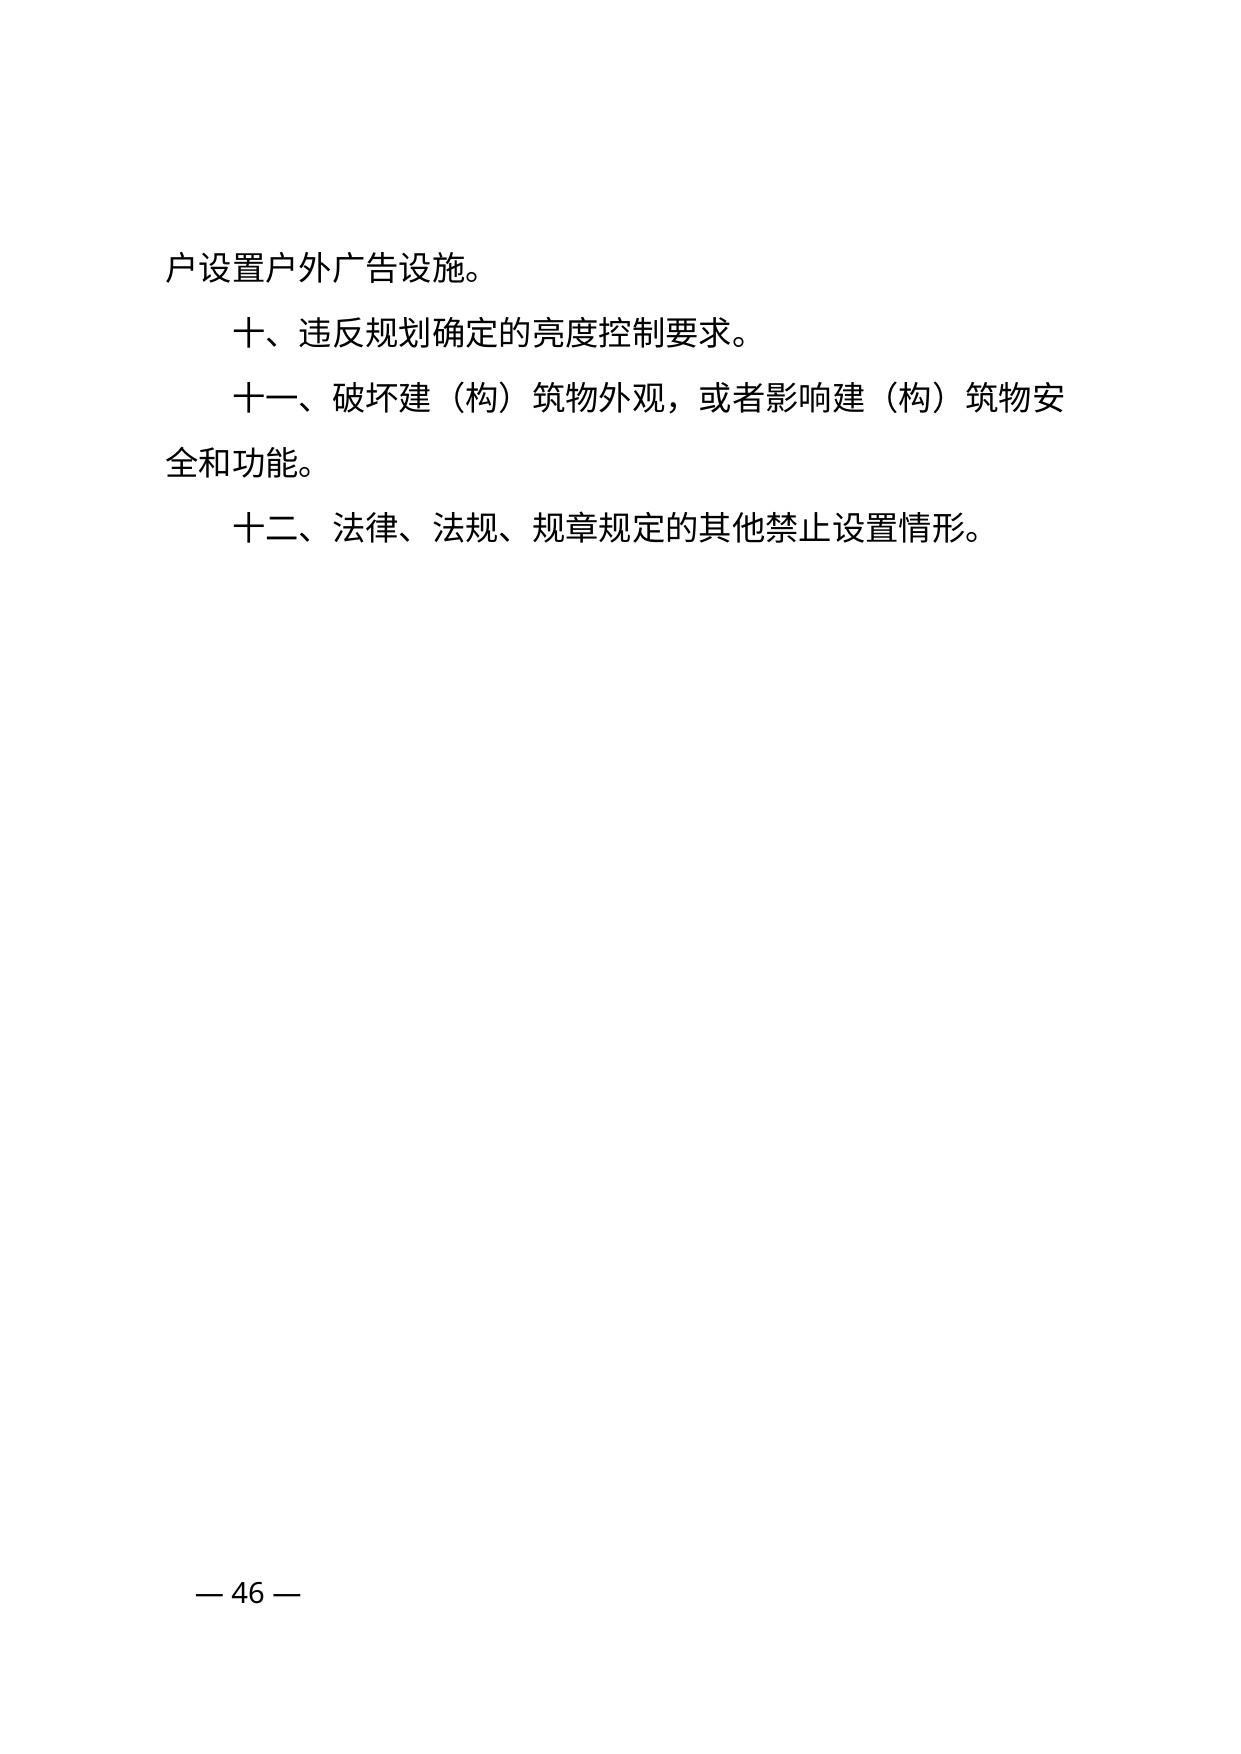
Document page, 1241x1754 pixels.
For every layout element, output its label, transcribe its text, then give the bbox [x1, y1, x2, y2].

list 十一、破坏建（构）筑物外观，或者影响建（构）筑物安全和功能。 [165, 363, 1087, 493]
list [165, 233, 1087, 298]
list 十、违反规划确定的亮度控制要求。 [165, 298, 1087, 363]
list 十二、法律、法规、规章规定的其他禁止设置情形。 [165, 493, 1087, 558]
